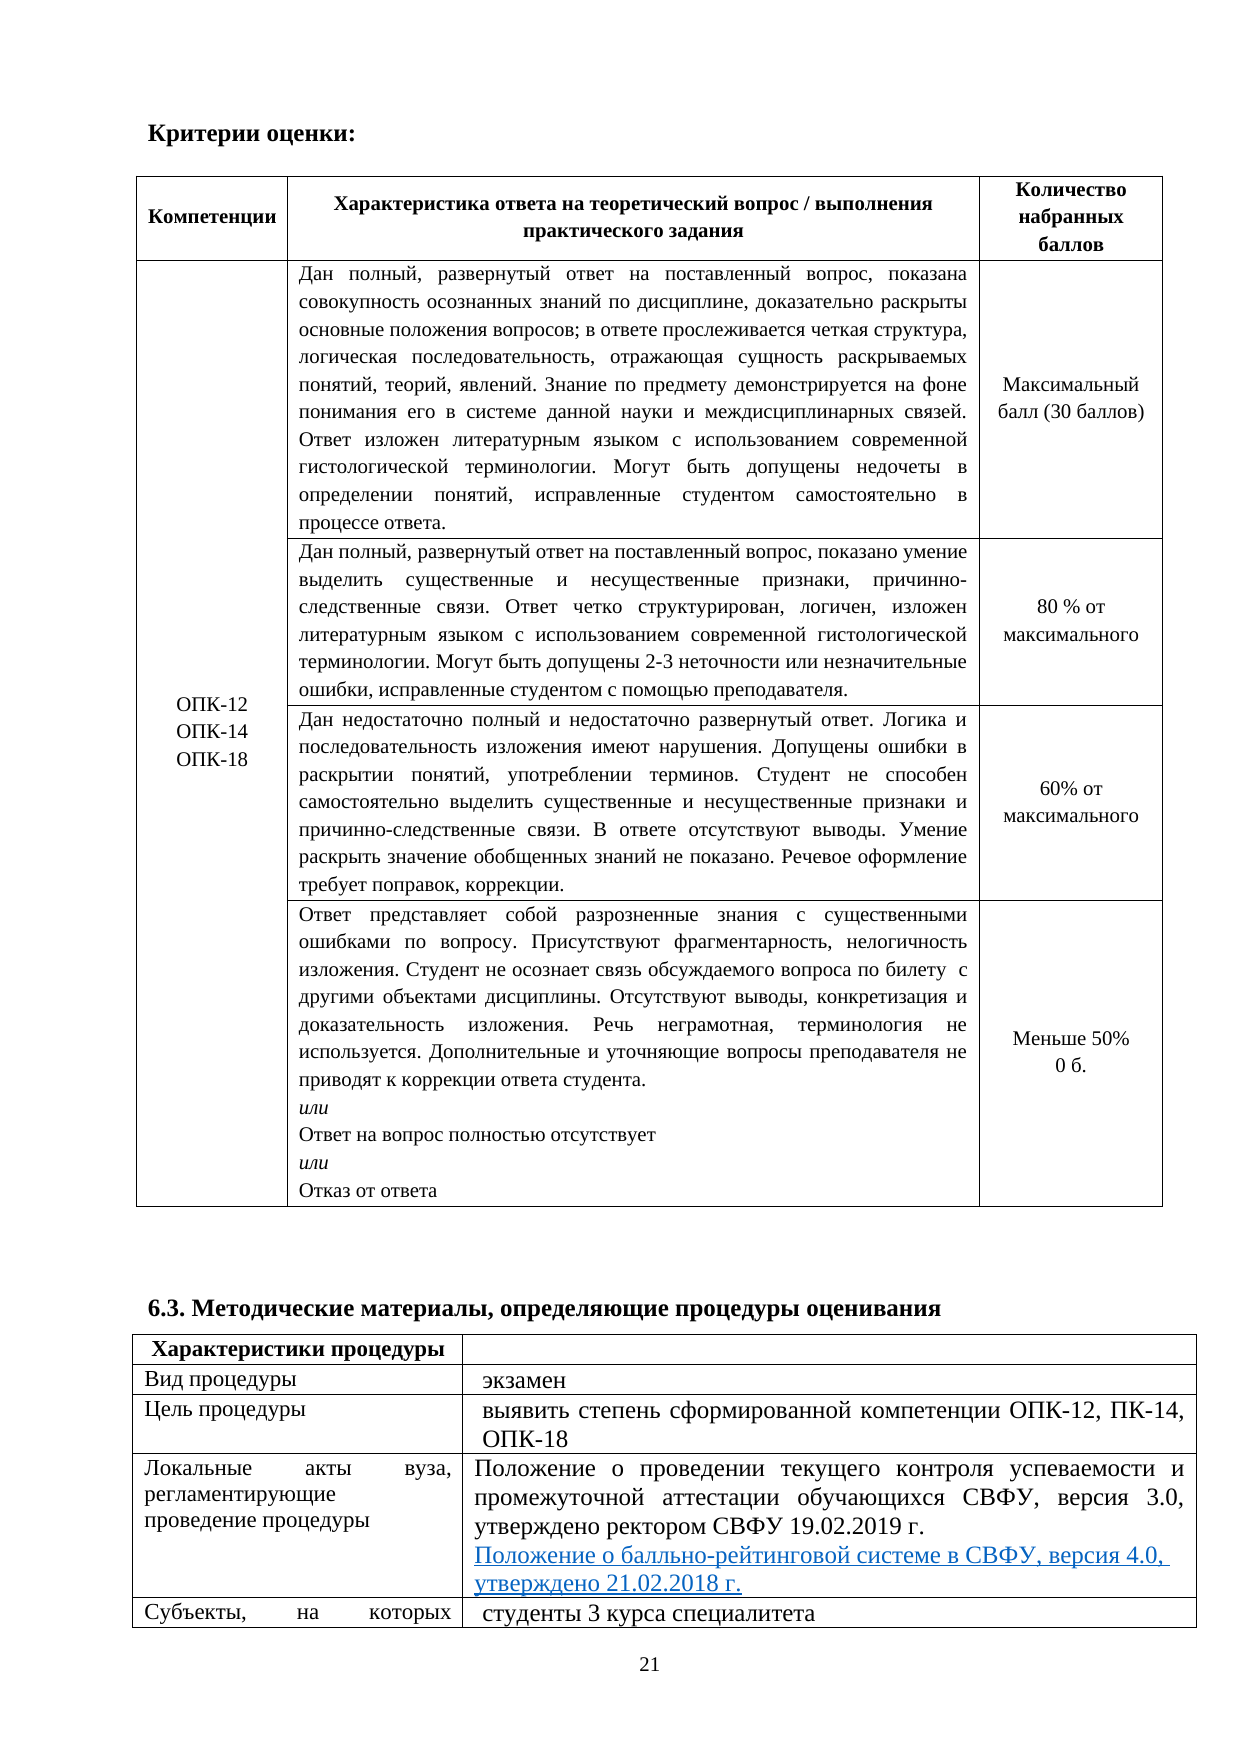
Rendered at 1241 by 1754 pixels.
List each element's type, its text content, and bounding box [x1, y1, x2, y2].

table_cell выявить степень сформированной компетенции ОПК-12, ПК-14, ОПК-18 [463, 1395, 1196, 1452]
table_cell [463, 1598, 1196, 1627]
table_cell Дан полный, развернутый ответ на поставленный вопрос, показано умение выделить существенные и несущественные признаки, причинно-следственные связи. Ответ четко структурирован, логичен, изложен литературным языком с использованием современной гистологической терминологии. Могут быть допущены 2-3 неточности или незначительные ошибки, исправленные студентом с помощью преподавателя. [288, 539, 979, 705]
table_cell ОПК-12 ОПК-14 ОПК-18 [137, 261, 287, 1206]
list 6.3. Методические материалы, определяющие процедуры оценивания [148, 1293, 1152, 1322]
table_cell Цель процедуры [133, 1395, 462, 1452]
table_cell Меньше 50% 0 б. [980, 901, 1162, 1206]
table_cell 60% от максимального [980, 706, 1162, 900]
table_cell экзамен [463, 1365, 1196, 1394]
table_header Характеристика ответа на теоретический вопрос / выполнения практического задания [288, 177, 979, 260]
table_cell Максимальный балл (30 баллов) [980, 261, 1162, 538]
table_cell Дан недостаточно полный и недостаточно развернутый ответ. Логика и последовательность изложения имеют нарушения. Допущены ошибки в раскрытии понятий, употреблении терминов. Студент не способен самостоятельно выделить существенные и несущественные признаки и причинно-следственные связи. В ответе отсутствуют выводы. Умение раскрыть значение обобщенных знаний не показано. Речевое оформление требует поправок, коррекции. [288, 706, 979, 900]
table_cell Вид процедуры [133, 1365, 462, 1394]
table_cell Положение о проведении текущего контроля успеваемости и промежуточной аттестации обучающихся СВФУ, версия 3.0, утверждено ректором СВФУ 19.02.2019 г. Положение о балльно-рейтинговой системе в СВФУ, версия 4.0, утверждено 21.02.2018 г. [463, 1454, 1196, 1597]
table_cell Дан полный, развернутый ответ на поставленный вопрос, показана совокупность осознанных знаний по дисциплине, доказательно раскрыты основные положения вопросов; в ответе прослеживается четкая структура, логическая последовательность, отражающая сущность раскрываемых понятий, теорий, явлений. Знание по предмету демонстрируется на фоне понимания его в системе данной науки и междисциплинарных связей. Ответ изложен литературным языком с использованием современной гистологической терминологии. Могут быть допущены недочеты в определении понятий, исправленные студентом самостоятельно в процессе ответа. [288, 261, 979, 538]
text Критерии оценки: [148, 118, 1152, 147]
table_header Количество набранных баллов [980, 177, 1162, 260]
table_cell Ответ представляет собой разрозненные знания с существенными ошибками по вопросу. Присутствуют фрагментарность, нелогичность изложения. Студент не осознает связь обсуждаемого вопроса по билету с другими объектами дисциплины. Отсутствуют выводы, конкретизация и доказательность изложения. Речь неграмотная, терминология не используется. Дополнительные и уточняющие вопросы преподавателя не приводят к коррекции ответа студента. или Ответ на вопрос полностью отсутствует или Отказ от ответа [288, 901, 979, 1206]
table_header Характеристики процедуры [133, 1335, 462, 1364]
table_cell 80 % от максимального [980, 539, 1162, 705]
table_header [463, 1335, 1196, 1364]
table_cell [133, 1598, 462, 1627]
table_header Компетенции [137, 177, 287, 260]
table_cell Локальные акты вуза, регламентирующие проведение процедуры [133, 1454, 462, 1597]
